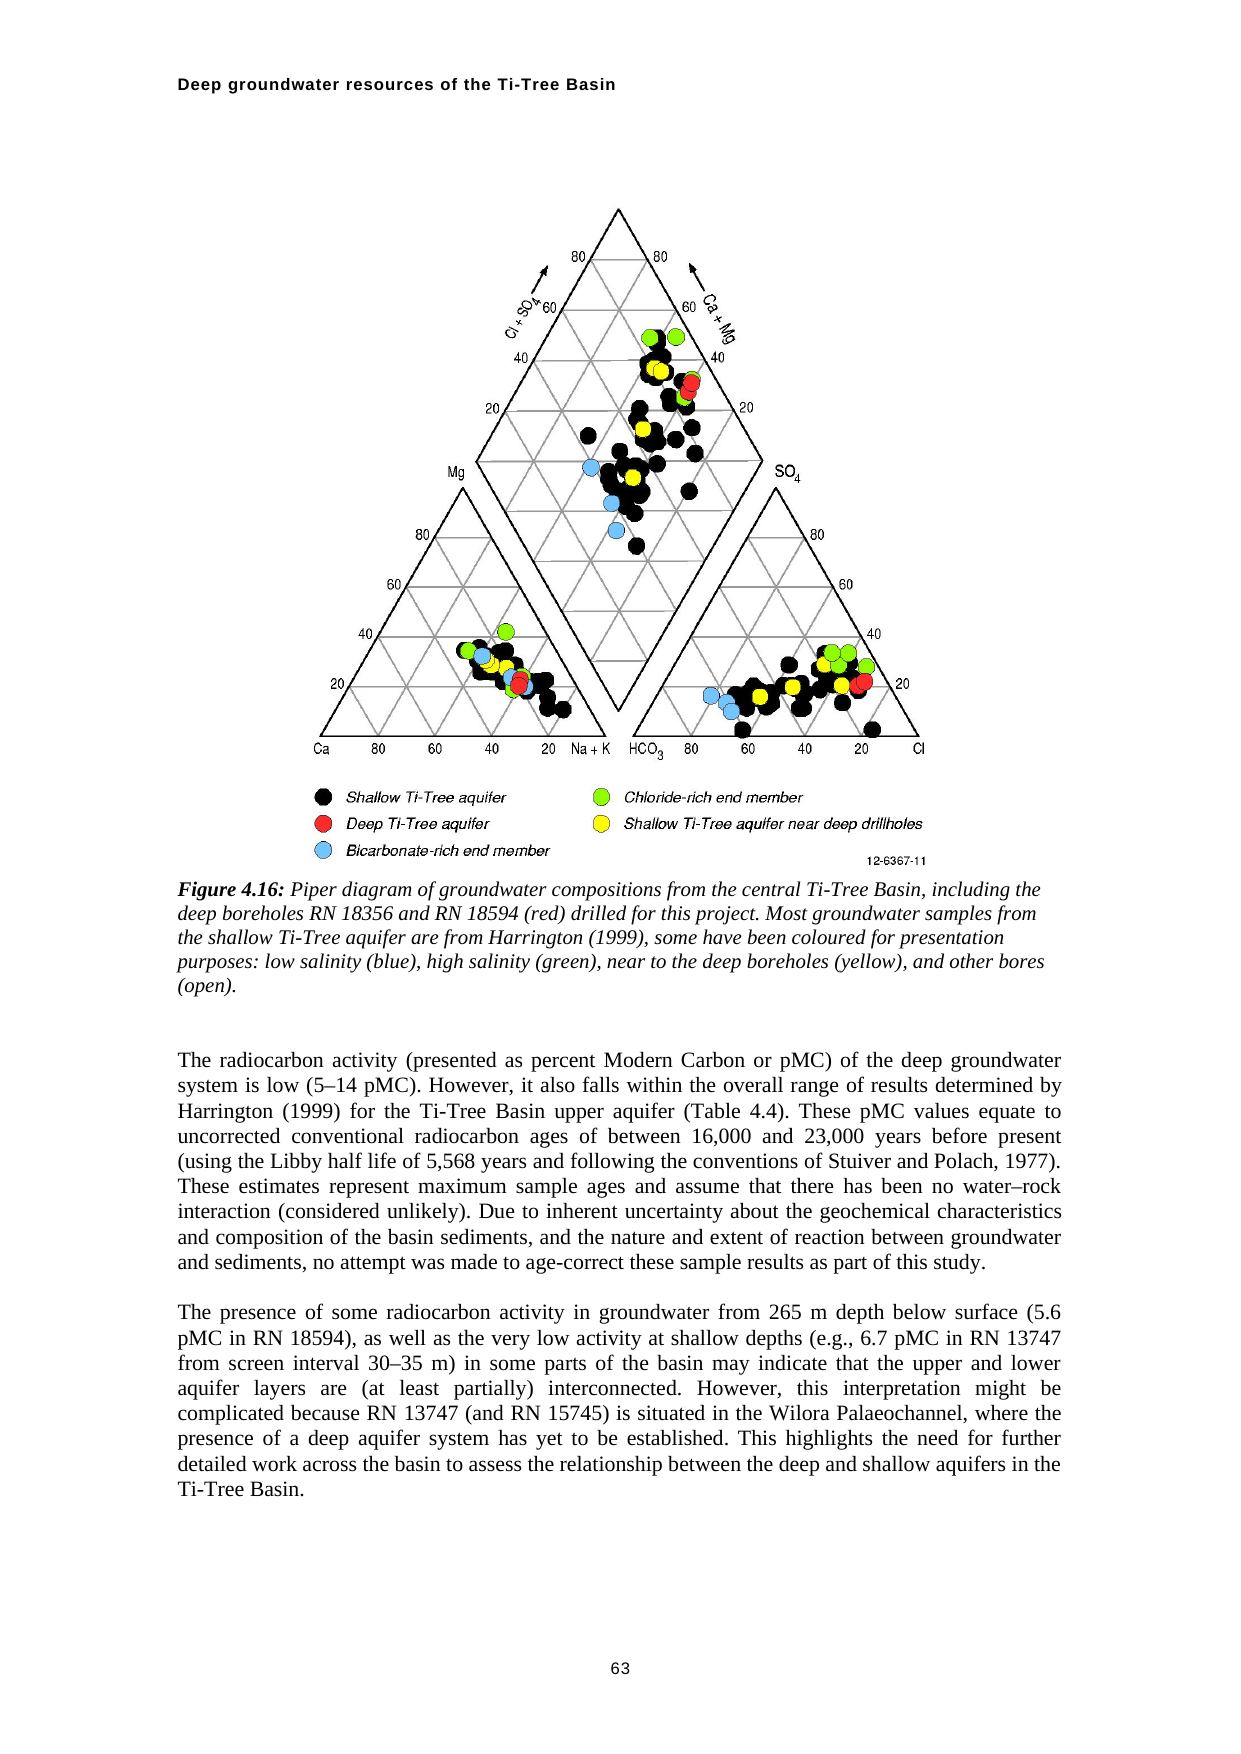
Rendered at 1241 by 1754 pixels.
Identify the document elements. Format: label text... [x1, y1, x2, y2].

text Figure 4.16: Piper diagram of groundwater compositions from the central , including the deep boreholes RN 18356 and RN 18594 (red) drilled for this project. Most groundwater samples from the shallow Ti-Tree aquifer are from Harrington (1999), some have been coloured for presentation purposes: low salinity (blue), high salinity (green), near to the deep boreholes (yellow), and other bores (open). [177, 876, 1063, 997]
picture [312, 206, 928, 869]
text The presence of some radiocarbon activity in groundwater from 265 m depth below surface (5.6 pMC in RN 18594), as well as the very low activity at shallow depths (e.g., 6.7 pMC in RN 13747 from screen interval 30–35 m) in some parts of the basin may indicate that the upper and lower aquifer layers are (at least partially) interconnected. However, this interpretation might be complicated because RN 13747 (and RN 15745) is situated in the Wilora Palaeochannel, where the presence of a deep aquifer system has yet to be established. This highlights the need for further detailed work across the basin to assess the relationship between the deep and shallow aquifers in the . [177, 1299, 1063, 1501]
text The radiocarbon activity (presented as percent Modern Carbon or pMC) of the deep groundwater system is low (5–14 pMC). However, it also falls within the overall range of results determined by Harrington (1999) for the upper aquifer (Table 4.4). These pMC values equate to uncorrected conventional radiocarbon ages of between 16,000 and 23,000 years before present (using the Libby half life of 5,568 years and following the conventions of Stuiver and Polach, 1977). These estimates represent maximum sample ages and assume that there has been no water–rock interaction (considered unlikely). Due to inherent uncertainty about the geochemical characteristics and composition of the basin sediments, and the nature and extent of reaction between groundwater and sediments, no attempt was made to age-correct these sample results as part of this study. [177, 1047, 1063, 1274]
